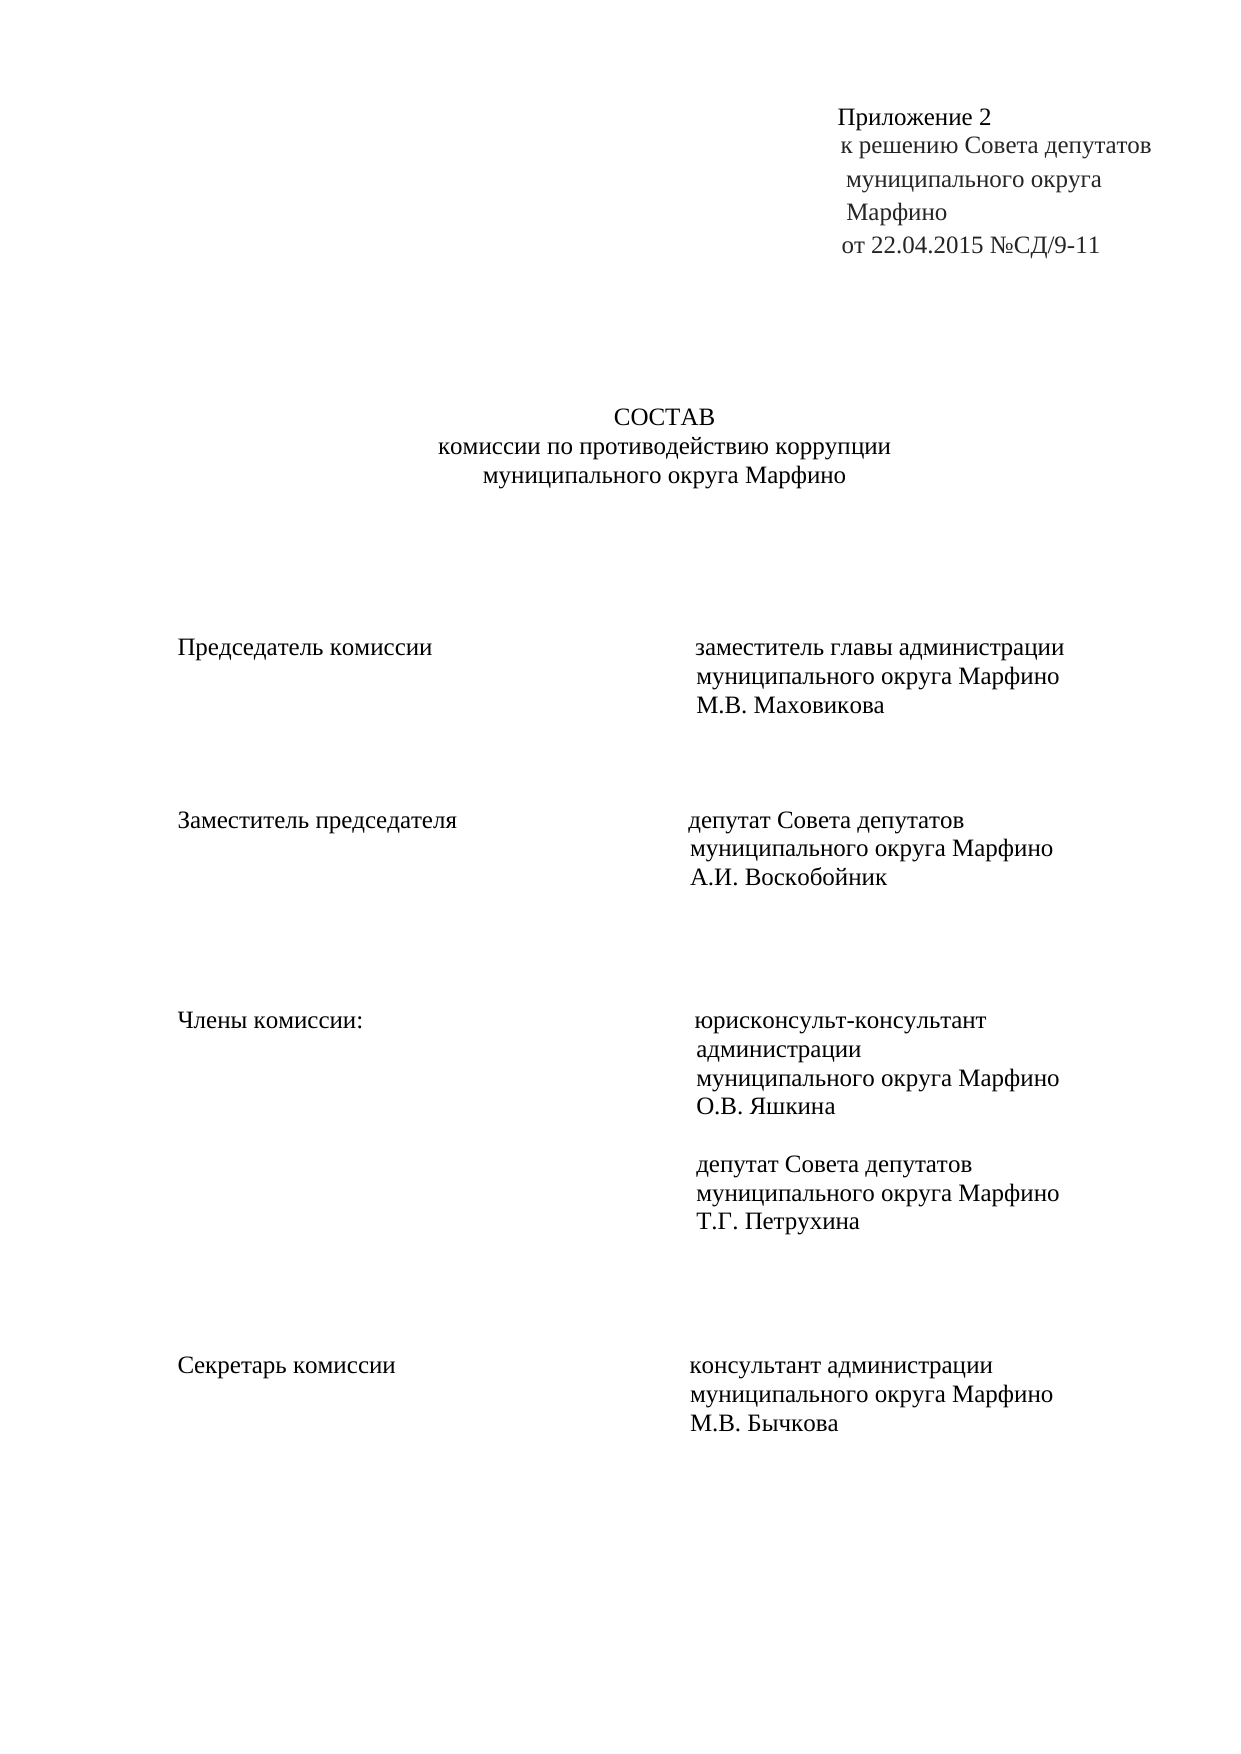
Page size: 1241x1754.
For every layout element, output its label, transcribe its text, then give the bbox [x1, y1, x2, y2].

text муниципального округа Марфино [177, 833, 1152, 862]
text Заместитель председателя депутат Совета депутатов [177, 805, 1152, 833]
text муниципального округа Марфино [177, 1379, 1152, 1408]
text муниципального округа [177, 164, 1152, 192]
text муниципального округа Марфино [177, 1063, 1152, 1091]
text Приложение 2 [177, 102, 1152, 131]
text М.В. Маховикова [177, 690, 1152, 718]
text комиссии по противодействию коррупции [177, 431, 1152, 460]
text СОСТАВ [177, 402, 1152, 431]
text муниципального округа Марфино [177, 1178, 1152, 1206]
text муниципального округа Марфино [177, 661, 1152, 690]
text Председатель комиссии заместитель главы администрации [177, 632, 1152, 661]
text Т.Г. Петрухина [177, 1206, 1152, 1235]
text муниципального округа Марфино [177, 460, 1152, 488]
text к решению Совета депутатов [177, 131, 1152, 159]
text М.В. Бычкова [177, 1408, 1152, 1436]
text О.В. Яшкина [177, 1091, 1152, 1120]
text Члены комиссии: юрисконсульт-консультант [177, 1005, 1152, 1034]
text Секретарь комиссии консультант администрации [177, 1350, 1152, 1379]
text администрации [177, 1034, 1152, 1063]
text от 22.04.2015 №СД/9-11 [177, 230, 1152, 258]
text Марфино [177, 197, 1152, 225]
text А.И. Воскобойник [177, 862, 1152, 891]
text депутат Совета депутатов [177, 1149, 1152, 1178]
